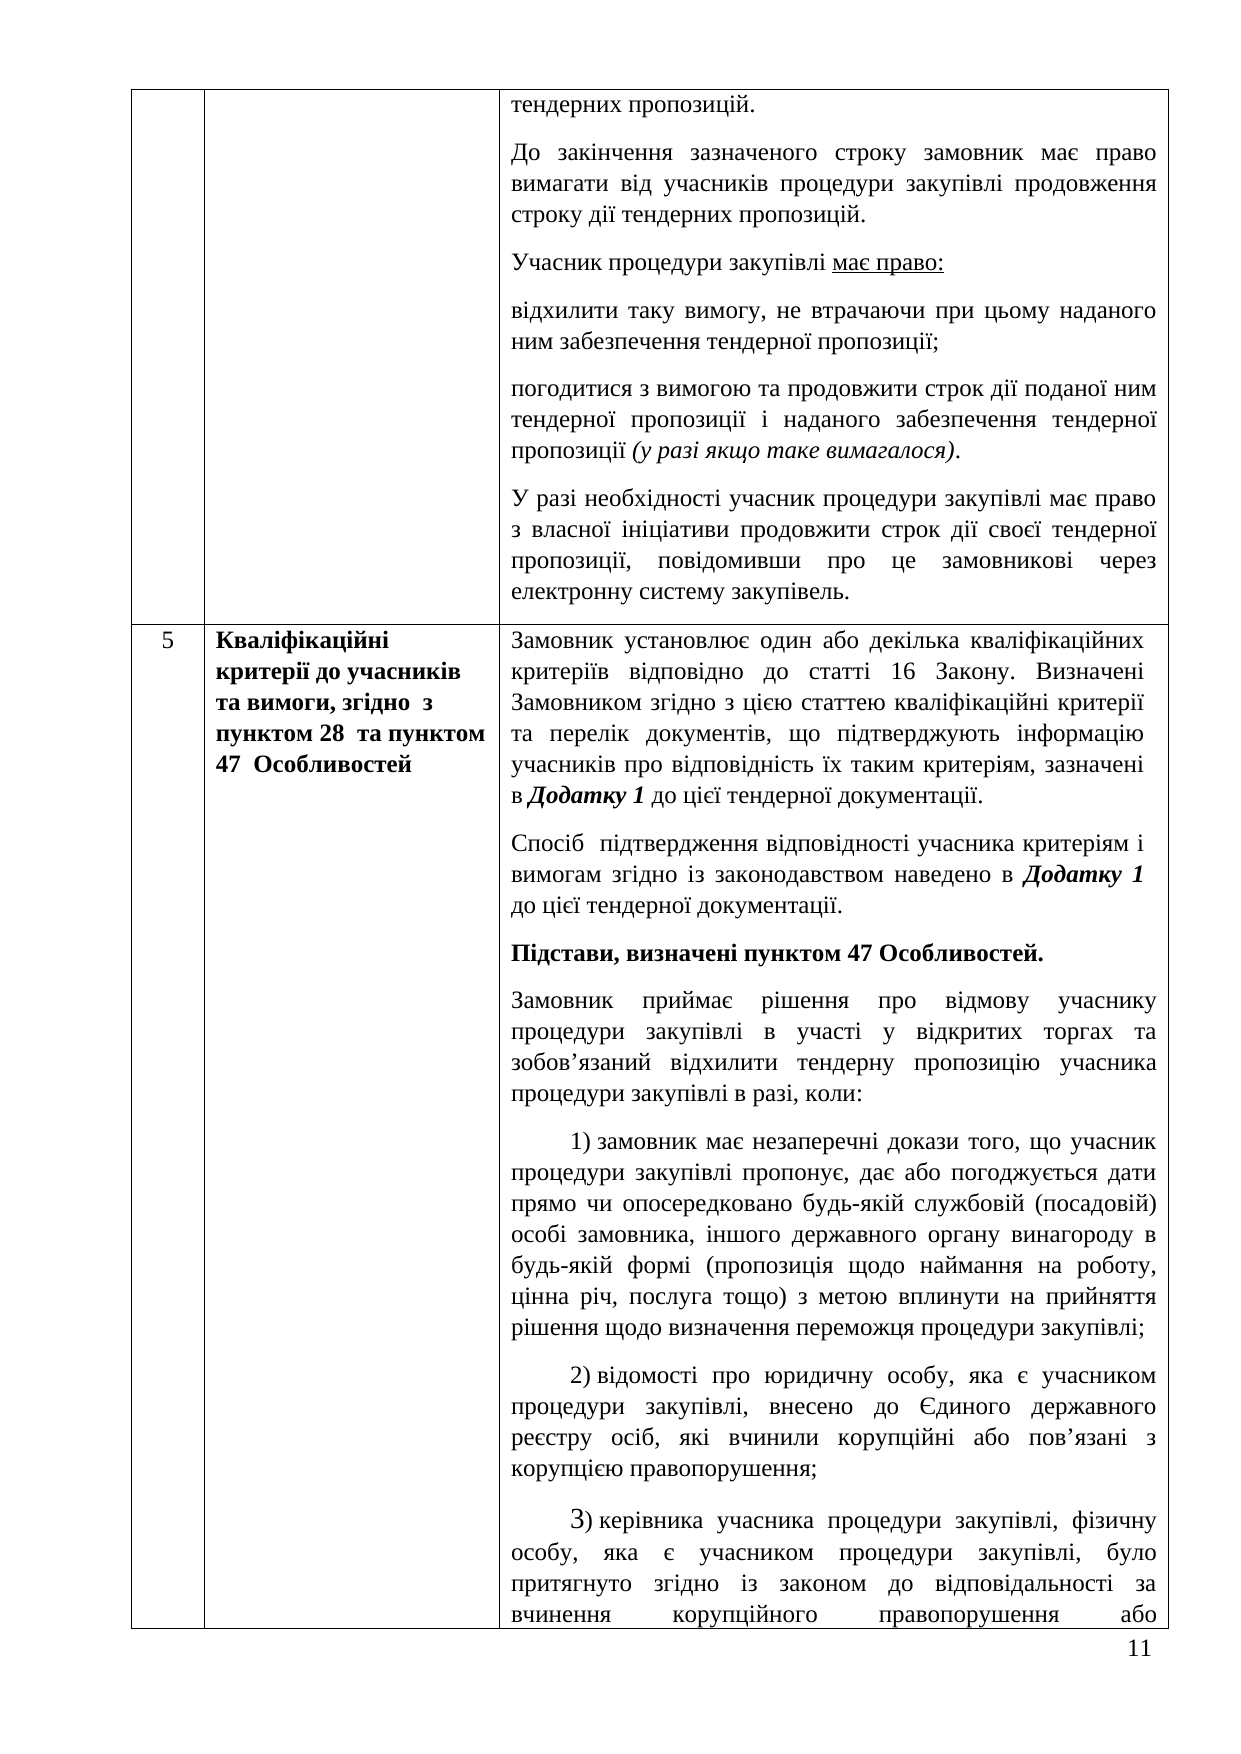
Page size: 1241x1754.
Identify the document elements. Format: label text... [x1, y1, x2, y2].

table_cell 5 [132, 625, 204, 1628]
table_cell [205, 90, 499, 624]
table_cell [500, 625, 1168, 1628]
table_cell 4 [132, 90, 204, 624]
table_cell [205, 625, 499, 1628]
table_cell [500, 90, 1168, 624]
